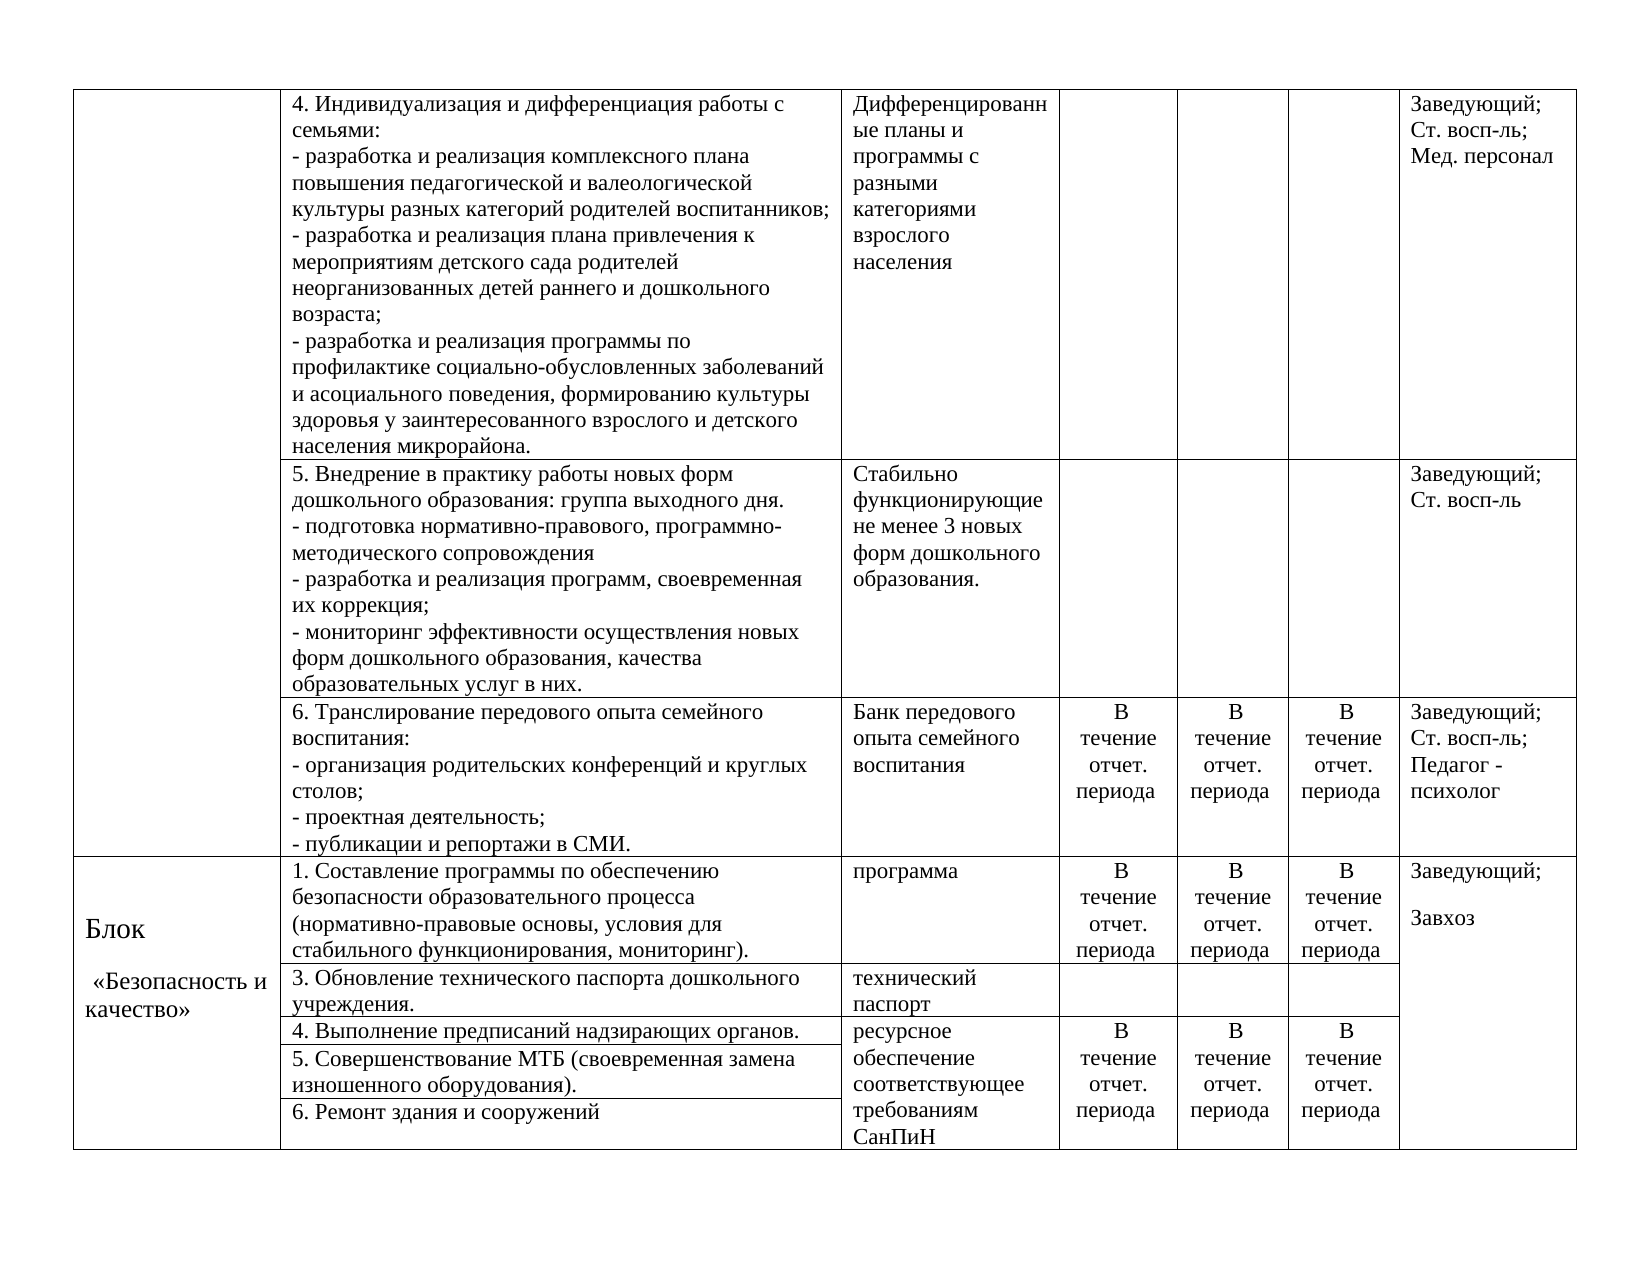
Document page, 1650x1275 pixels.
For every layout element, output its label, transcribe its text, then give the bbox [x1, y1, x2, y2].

table_cell В течение отчет. периода [1289, 1017, 1399, 1149]
table_cell Заведующий; Завхоз [1400, 857, 1576, 1149]
table_cell 6. Транслирование передового опыта семейного воспитания: - организация родительских конференций и круглых столов; - проектная деятельность; - публикации и репортажи в СМИ. [281, 698, 841, 856]
table_cell [1178, 964, 1288, 1016]
table_cell В течение отчет. периода [1060, 698, 1177, 856]
table_cell Блок «Безопасность и качество» [74, 857, 280, 1149]
table_cell 4. Выполнение предписаний надзирающих органов. [281, 1017, 841, 1044]
table_cell [1289, 964, 1399, 1016]
table_cell 4. Индивидуализация и дифференциация работы с семьями: - разработка и реализация комплексного плана повышения педагогической и валеологической культуры разных категорий родителей воспитанников; - разработка и реализация плана привлечения к мероприятиям детского сада родителей неорганизованных детей раннего и дошкольного возраста; - разработка и реализация программы по профилактике социально-обусловленных заболеваний и асоциального поведения, формированию культуры здоровья у заинтересованного взрослого и детского населения микрорайона. [281, 90, 841, 459]
table_cell Дифференцированные планы и программы с разными категориями взрослого населения [842, 90, 1059, 459]
table_cell программа [842, 857, 1059, 962]
table_cell 1. Составление программы по обеспечению безопасности образовательного процесса (нормативно-правовые основы, условия для стабильного функционирования, мониторинг). [281, 857, 841, 962]
table_cell 3. Обновление технического паспорта дошкольного учреждения. [281, 964, 841, 1016]
table_cell В течение отчет. периода [1060, 1017, 1177, 1149]
table_cell В течение отчет. периода [1289, 698, 1399, 856]
table_cell В течение отчет. периода [1178, 857, 1288, 962]
table_cell Банк передового опыта семейного воспитания [842, 698, 1059, 856]
table_cell 5. Совершенствование МТБ (своевременная замена изношенного оборудования). [281, 1045, 841, 1097]
table_cell В течение отчет. периода [1060, 857, 1177, 962]
table_cell [1178, 90, 1288, 459]
table_cell [1060, 90, 1177, 459]
table_cell 5. Внедрение в практику работы новых форм дошкольного образования: группа выходного дня. - подготовка нормативно-правового, программно-методического сопровождения - разработка и реализация программ, своевременная их коррекция; - мониторинг эффективности осуществления новых форм дошкольного образования, качества образовательных услуг в них. [281, 460, 841, 697]
table_cell 6. Ремонт здания и сооружений [281, 1099, 841, 1149]
table_cell [1289, 460, 1399, 697]
table_cell В течение отчет. периода [1289, 857, 1399, 962]
table_cell В течение отчет. периода [1178, 698, 1288, 856]
table_cell Заведующий; Ст. восп-ль [1400, 460, 1576, 697]
table_cell [1178, 460, 1288, 697]
table_cell [1060, 460, 1177, 697]
table_cell [1060, 964, 1177, 1016]
table_cell Заведующий; Ст. восп-ль; Педагог - психолог [1400, 698, 1576, 856]
table_cell Заведующий; Ст. восп-ль; Мед. персонал [1400, 90, 1576, 459]
table_cell Стабильно функционирующие не менее 3 новых форм дошкольного образования. [842, 460, 1059, 697]
table_cell технический паспорт [842, 964, 1059, 1016]
table_cell В течение отчет. периода [1178, 1017, 1288, 1149]
table_cell [1289, 90, 1399, 459]
table_cell ресурсное обеспечение соответствующее требованиям СанПиН [842, 1017, 1059, 1149]
